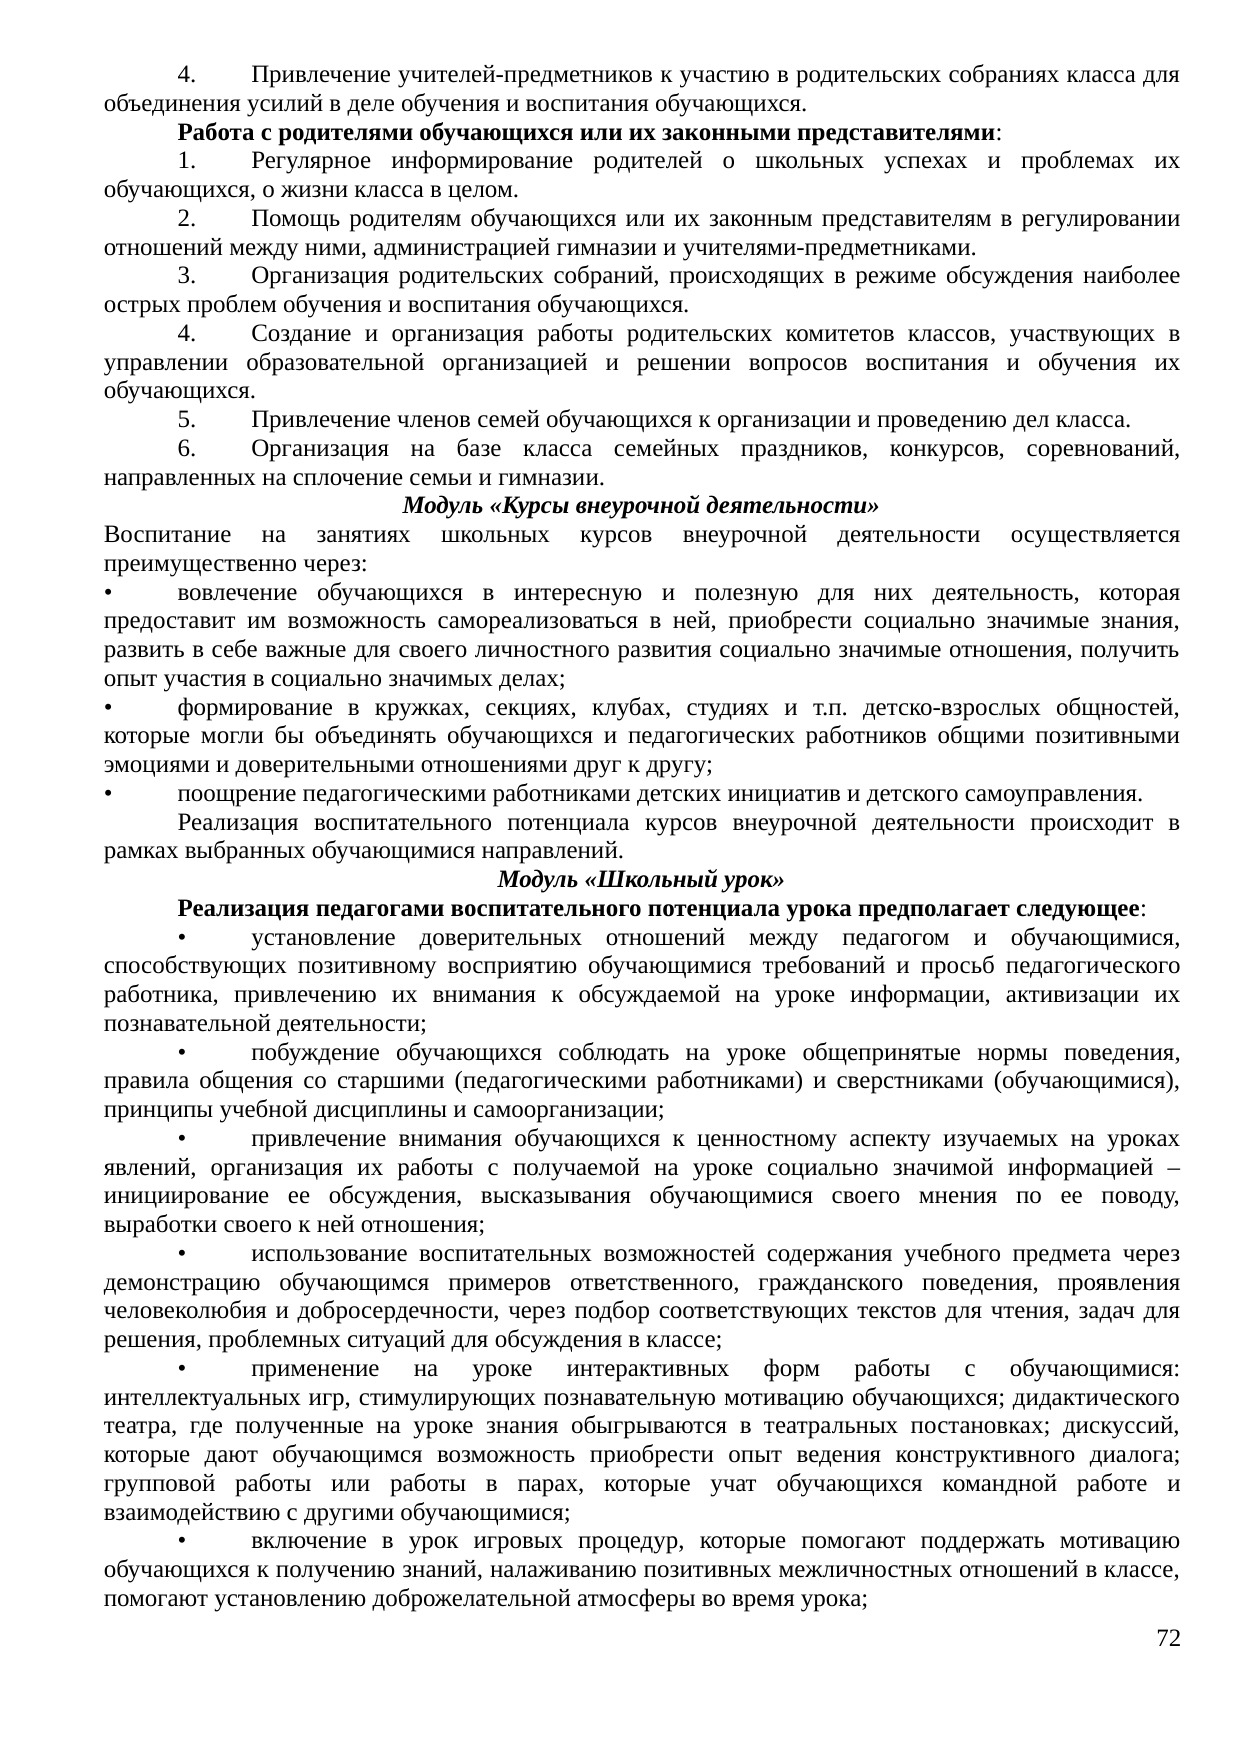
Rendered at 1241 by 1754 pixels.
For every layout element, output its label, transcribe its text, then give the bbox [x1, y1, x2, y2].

text Реализация педагогами воспитательного потенциала урока предполагает следующее: [103, 893, 1181, 922]
text Модуль «Курсы внеурочной деятельности» [103, 490, 1181, 519]
text • вовлечение обучающихся в интересную и полезную для них деятельность, которая предоставит им возможность самореализоваться в ней, приобрести социально значимые знания, развить в себе важные для своего личностного развития социально значимые отношения, получить опыт участия в социально значимых делах; [103, 577, 1181, 692]
text 5. Привлечение членов семей обучающихся к организации и проведению дел класса. [103, 404, 1181, 433]
text • поощрение педагогическими работниками детских инициатив и детского самоуправления. [103, 778, 1181, 807]
text 1. Регулярное информирование родителей о школьных успехах и проблемах их обучающихся, о жизни класса в целом. [103, 145, 1181, 203]
text • использование воспитательных возможностей содержания учебного предмета через демонстрацию обучающимся примеров ответственного, гражданского поведения, проявления человеколюбия и добросердечности, через подбор соответствующих текстов для чтения, задач для решения, проблемных ситуаций для обсуждения в классе; [103, 1238, 1181, 1353]
text Реализация воспитательного потенциала курсов внеурочной деятельности происходит в рамках выбранных обучающимися направлений. [103, 807, 1181, 864]
text 4. Привлечение учителей-предметников к участию в родительских собраниях класса для объединения усилий в деле обучения и воспитания обучающихся. [103, 59, 1181, 117]
text • установление доверительных отношений между педагогом и обучающимися, способствующих позитивному восприятию обучающимися требований и просьб педагогического работника, привлечению их внимания к обсуждаемой на уроке информации, активизации их познавательной деятельности; [103, 922, 1181, 1037]
text • применение на уроке интерактивных форм работы с обучающимися: интеллектуальных игр, стимулирующих познавательную мотивацию обучающихся; дидактического театра, где полученные на уроке знания обыгрываются в театральных постановках; дискуссий, которые дают обучающимся возможность приобрести опыт ведения конструктивного диалога; групповой работы или работы в парах, которые учат обучающихся командной работе и взаимодействию с другими обучающимися; [103, 1353, 1181, 1525]
text 3. Организация родительских собраний, происходящих в режиме обсуждения наиболее острых проблем обучения и воспитания обучающихся. [103, 260, 1181, 318]
text • формирование в кружках, секциях, клубах, студиях и т.п. детско-взрослых общностей, которые могли бы объединять обучающихся и педагогических работников общими позитивными эмоциями и доверительными отношениями друг к другу; [103, 692, 1181, 778]
text 4. Создание и организация работы родительских комитетов классов, участвующих в управлении образовательной организацией и решении вопросов воспитания и обучения их обучающихся. [103, 318, 1181, 404]
text Модуль «Школьный урок» [103, 864, 1181, 893]
text Работа с родителями обучающихся или их законными представителями: [103, 117, 1181, 145]
text Воспитание на занятиях школьных курсов внеурочной деятельности осуществляется преимущественно через: [103, 519, 1181, 577]
text • привлечение внимания обучающихся к ценностному аспекту изучаемых на уроках явлений, организация их работы с получаемой на уроке социально значимой информацией – инициирование ее обсуждения, высказывания обучающимися своего мнения по ее поводу, выработки своего к ней отношения; [103, 1123, 1181, 1238]
text • включение в урок игровых процедур, которые помогают поддержать мотивацию обучающихся к получению знаний, налаживанию позитивных межличностных отношений в классе, помогают установлению доброжелательной атмосферы во время урока; [103, 1525, 1181, 1612]
text 2. Помощь родителям обучающихся или их законным представителям в регулировании отношений между ними, администрацией гимназии и учителями-предметниками. [103, 203, 1181, 260]
text • побуждение обучающихся соблюдать на уроке общепринятые нормы поведения, правила общения со старшими (педагогическими работниками) и сверстниками (обучающимися), принципы учебной дисциплины и самоорганизации; [103, 1037, 1181, 1123]
text 6. Организация на базе класса семейных праздников, конкурсов, соревнований, направленных на сплочение семьи и гимназии. [103, 433, 1181, 490]
